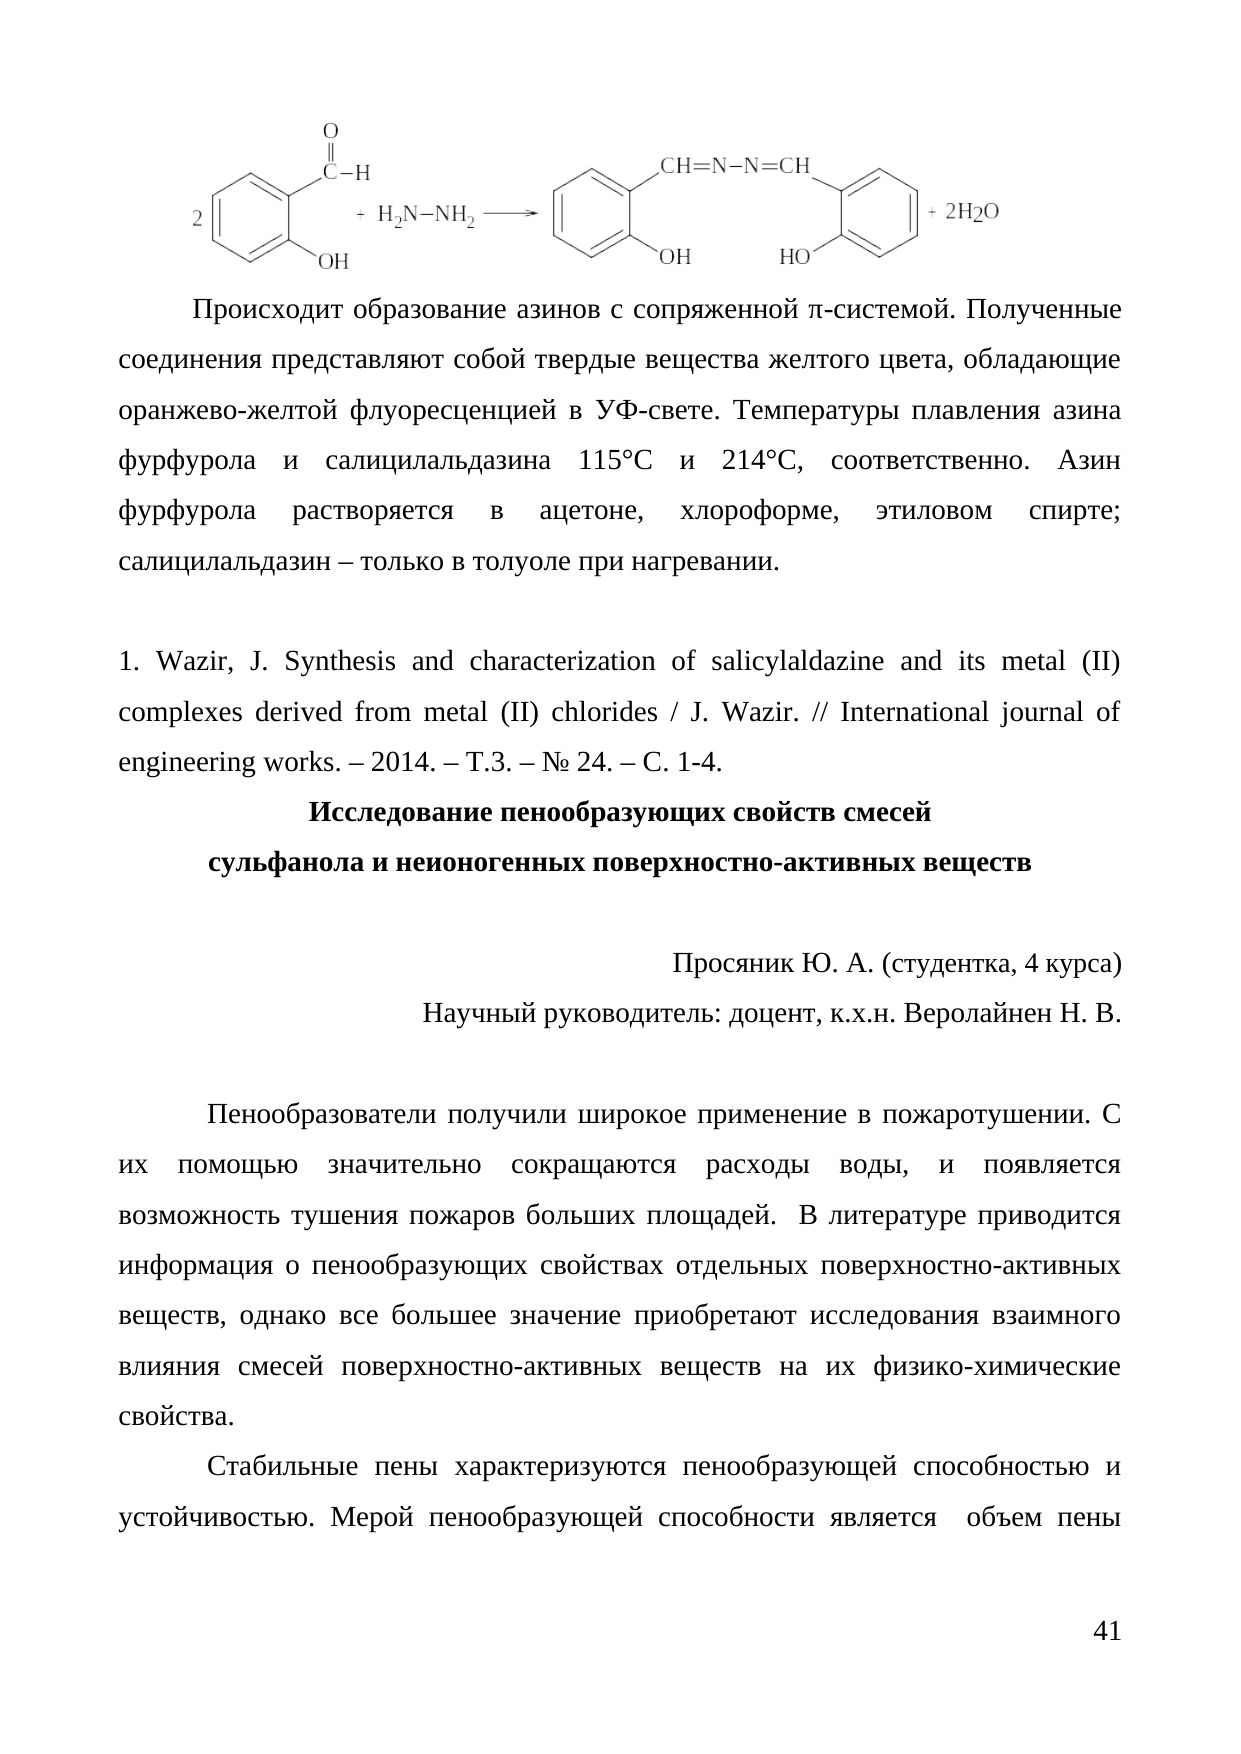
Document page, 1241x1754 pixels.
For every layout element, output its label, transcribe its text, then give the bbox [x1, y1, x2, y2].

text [118, 1448, 1122, 1532]
text Исследование пенообразующих свойств смесей [118, 794, 1122, 828]
text сульфанола и неионогенных поверхностно-активных веществ [118, 844, 1122, 878]
text Происходит образование азинов с сопряженной π-системой. Полученные соединения представляют собой твердые вещества желтого цвета, обладающие оранжево-желтой флуоресценцией в УФ-свете. Температуры плавления азина фурфурола и салицилальдазина 115°С и 214°С, соответственно. Азин фурфурола растворяется в ацетоне, хлороформе, этиловом спирте; салицилальдазин – только в толуоле при нагревании. [118, 291, 1122, 576]
text Просяник Ю. А. (студентка, 4 курса) [118, 945, 1122, 979]
text Пенообразователи получили широкое применение в пожаротушении. С их помощью значительно сокращаются расходы воды, и появляется возможность тушения пожаров больших площадей. В литературе приводится информация о пенообразующих свойствах отдельных поверхностно-активных веществ, однако все большее значение приобретают исследования взаимного влияния смесей поверхностно-активных веществ на их физико-химические свойства. [118, 1096, 1122, 1432]
text Научный руководитель: доцент, к.х.н. Веролайнен Н. В. [118, 996, 1122, 1029]
text 1. Wazir, J. Synthesis and characterization of salicylaldazine and its metal (II) complexes derived from metal (II) chlorides / J. Wazir. // International journal of engineering works. – 2014. – T.3. – № 24. – С. 1-4. [118, 643, 1122, 777]
